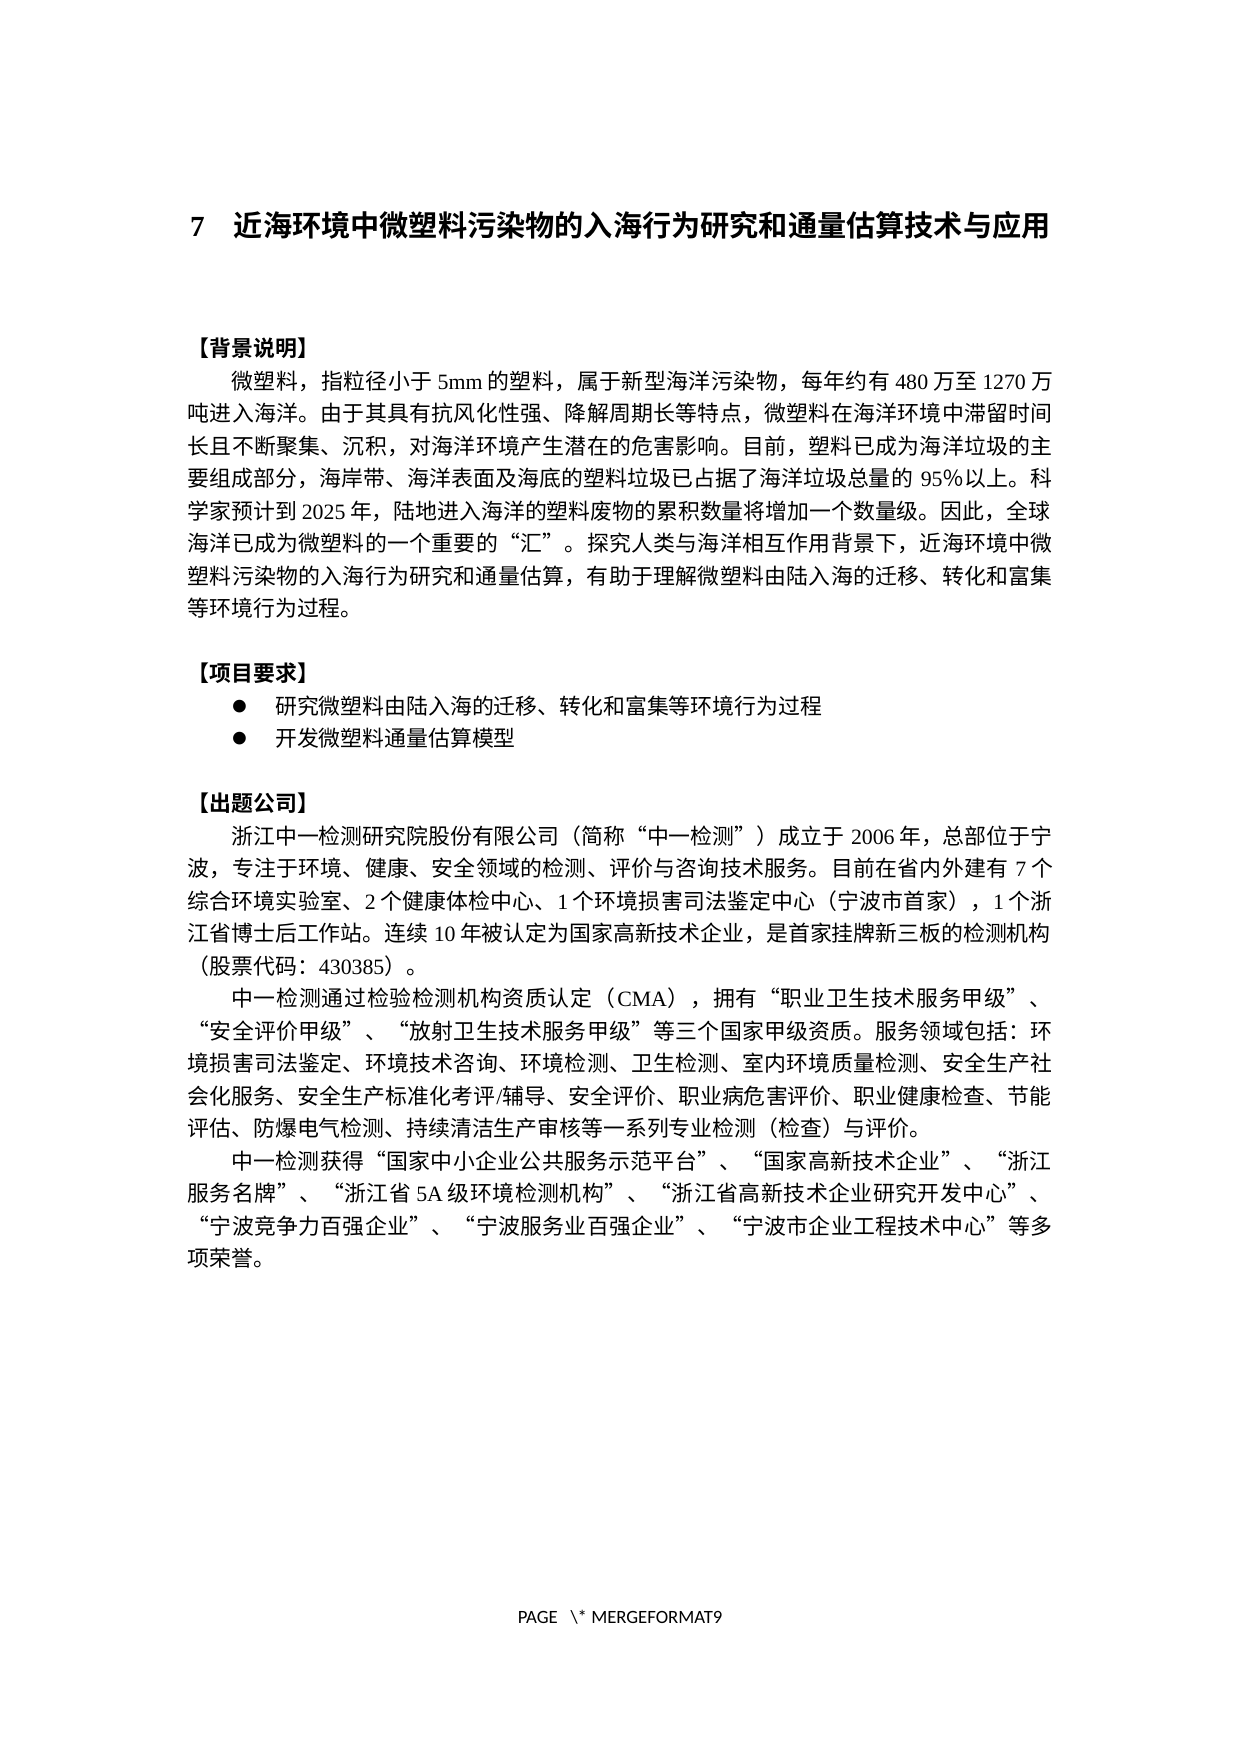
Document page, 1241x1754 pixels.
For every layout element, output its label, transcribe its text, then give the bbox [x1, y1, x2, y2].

list 研究微塑料由陆入海的迁移、转化和富集等环境行为过程 [231, 688, 1053, 721]
subtitle 近海环境中微塑料污染物的入海行为研究和通量估算技术与应用 [187, 191, 1053, 256]
list 开发微塑料通量估算模型 [231, 721, 1053, 753]
text 【背景说明】 [187, 331, 1053, 363]
text 【项目要求】 [187, 656, 1053, 688]
text 浙江中一检测研究院股份有限公司（简称“中一检测”）成立于2006年，总部位于宁波，专注于环境、健康、安全领域的检测、评价与咨询技术服务。目前在省内外建有7个综合环境实验室、2个健康体检中心、1个环境损害司法鉴定中心（宁波市首家），1个浙江省博士后工作站。连续10年被认定为国家高新技术企业，是首家挂牌新三板的检测机构（股票代码：430385）。 [187, 818, 1053, 981]
text 中一检测获得“国家中小企业公共服务示范平台”、“国家高新技术企业”、“浙江服务名牌”、“浙江省5A级环境检测机构”、“浙江省高新技术企业研究开发中心”、“宁波竞争力百强企业”、“宁波服务业百强企业”、“宁波市企业工程技术中心”等多项荣誉。 [187, 1143, 1053, 1273]
text 中一检测通过检验检测机构资质认定（CMA），拥有“职业卫生技术服务甲级”、“安全评价甲级”、“放射卫生技术服务甲级”等三个国家甲级资质。服务领域包括：环境损害司法鉴定、环境技术咨询、环境检测、卫生检测、室内环境质量检测、安全生产社会化服务、安全生产标准化考评/辅导、安全评价、职业病危害评价、职业健康检查、节能评估、防爆电气检测、持续清洁生产审核等一系列专业检测（检查）与评价。 [187, 981, 1053, 1143]
text 【出题公司】 [187, 786, 1053, 818]
text 微塑料，指粒径小于5mm的塑料，属于新型海洋污染物，每年约有480万至1270万吨进入海洋。由于其具有抗风化性强、降解周期长等特点，微塑料在海洋环境中滞留时间长且不断聚集、沉积，对海洋环境产生潜在的危害影响。目前，塑料已成为海洋垃圾的主要组成部分，海岸带、海洋表面及海底的塑料垃圾已占据了海洋垃圾总量的95％以上。科学家预计到2025年，陆地进入海洋的塑料废物的累积数量将增加一个数量级。因此，全球海洋已成为微塑料的一个重要的“汇”。探究人类与海洋相互作用背景下，近海环境中微塑料污染物的入海行为研究和通量估算，有助于理解微塑料由陆入海的迁移、转化和富集等环境行为过程。 [187, 363, 1053, 623]
